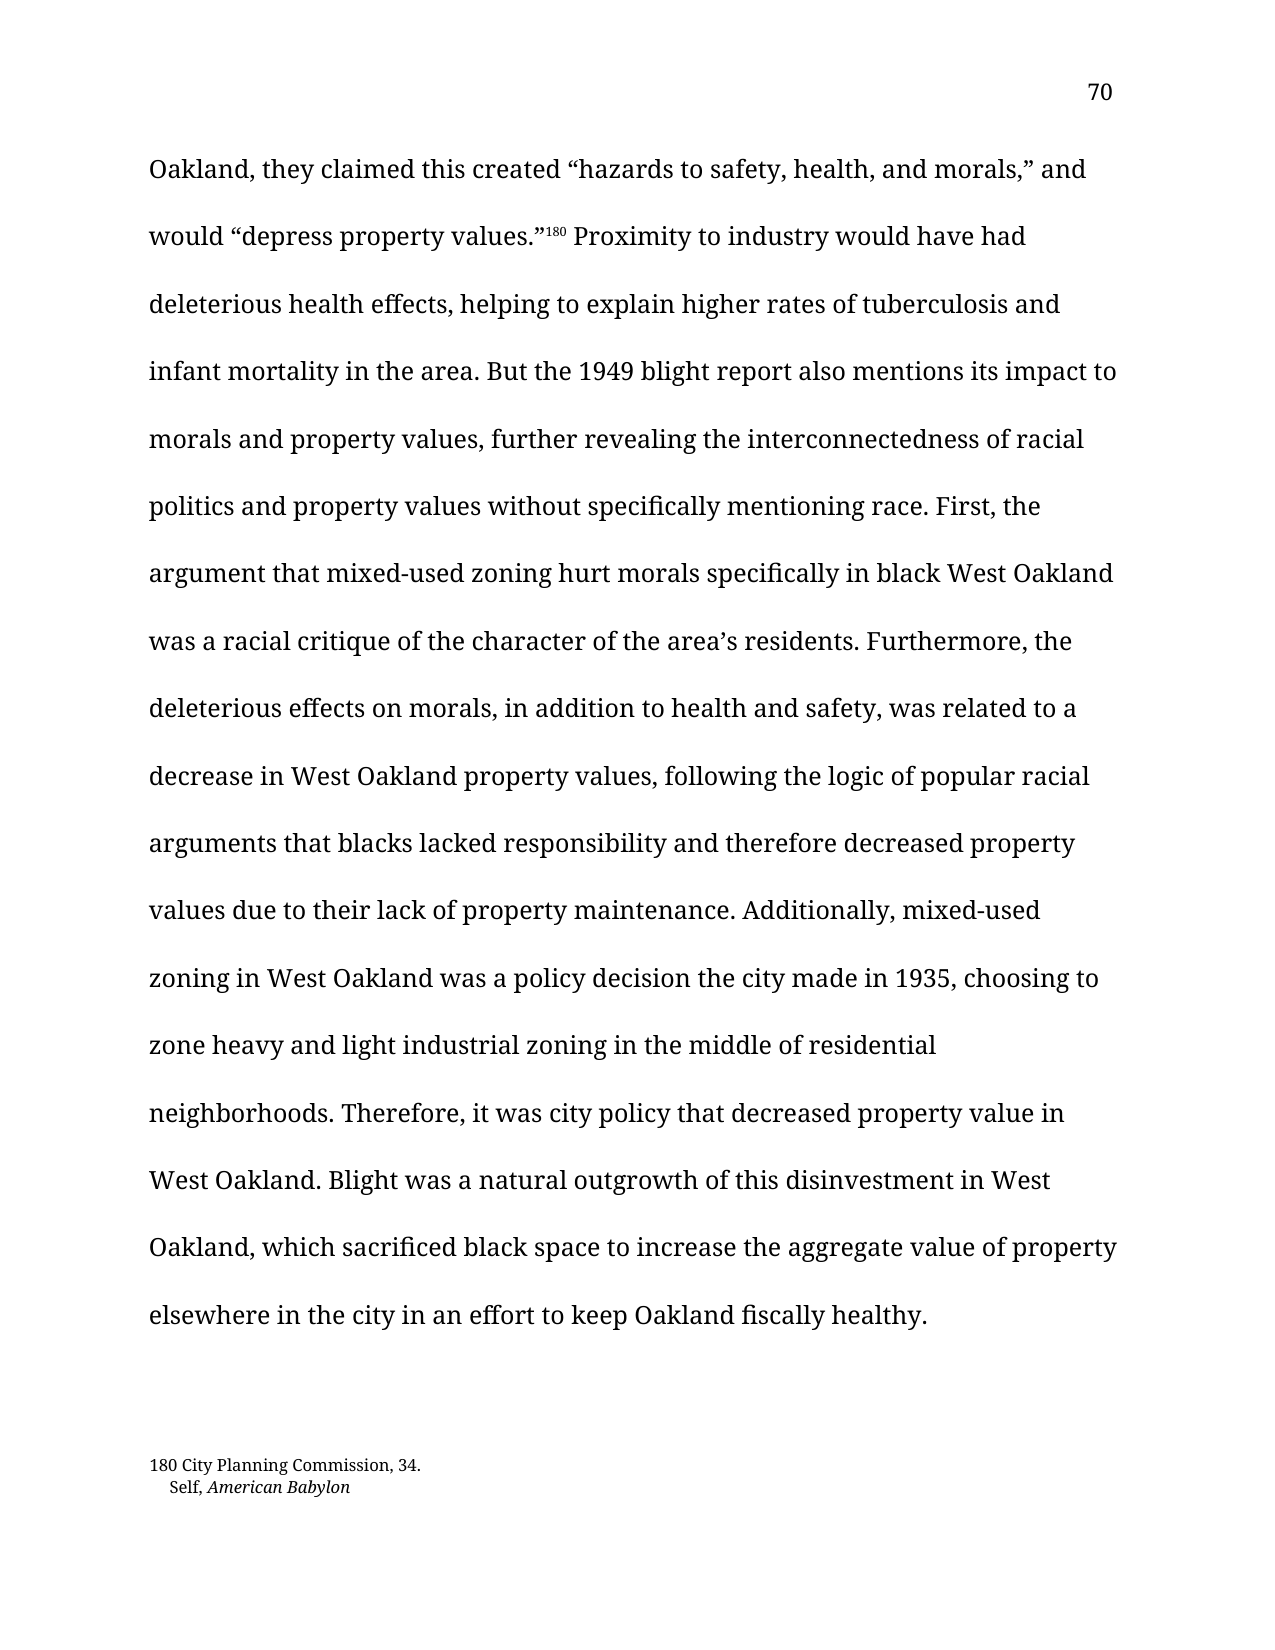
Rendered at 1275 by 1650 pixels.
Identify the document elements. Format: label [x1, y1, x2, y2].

text [149, 152, 1118, 1331]
